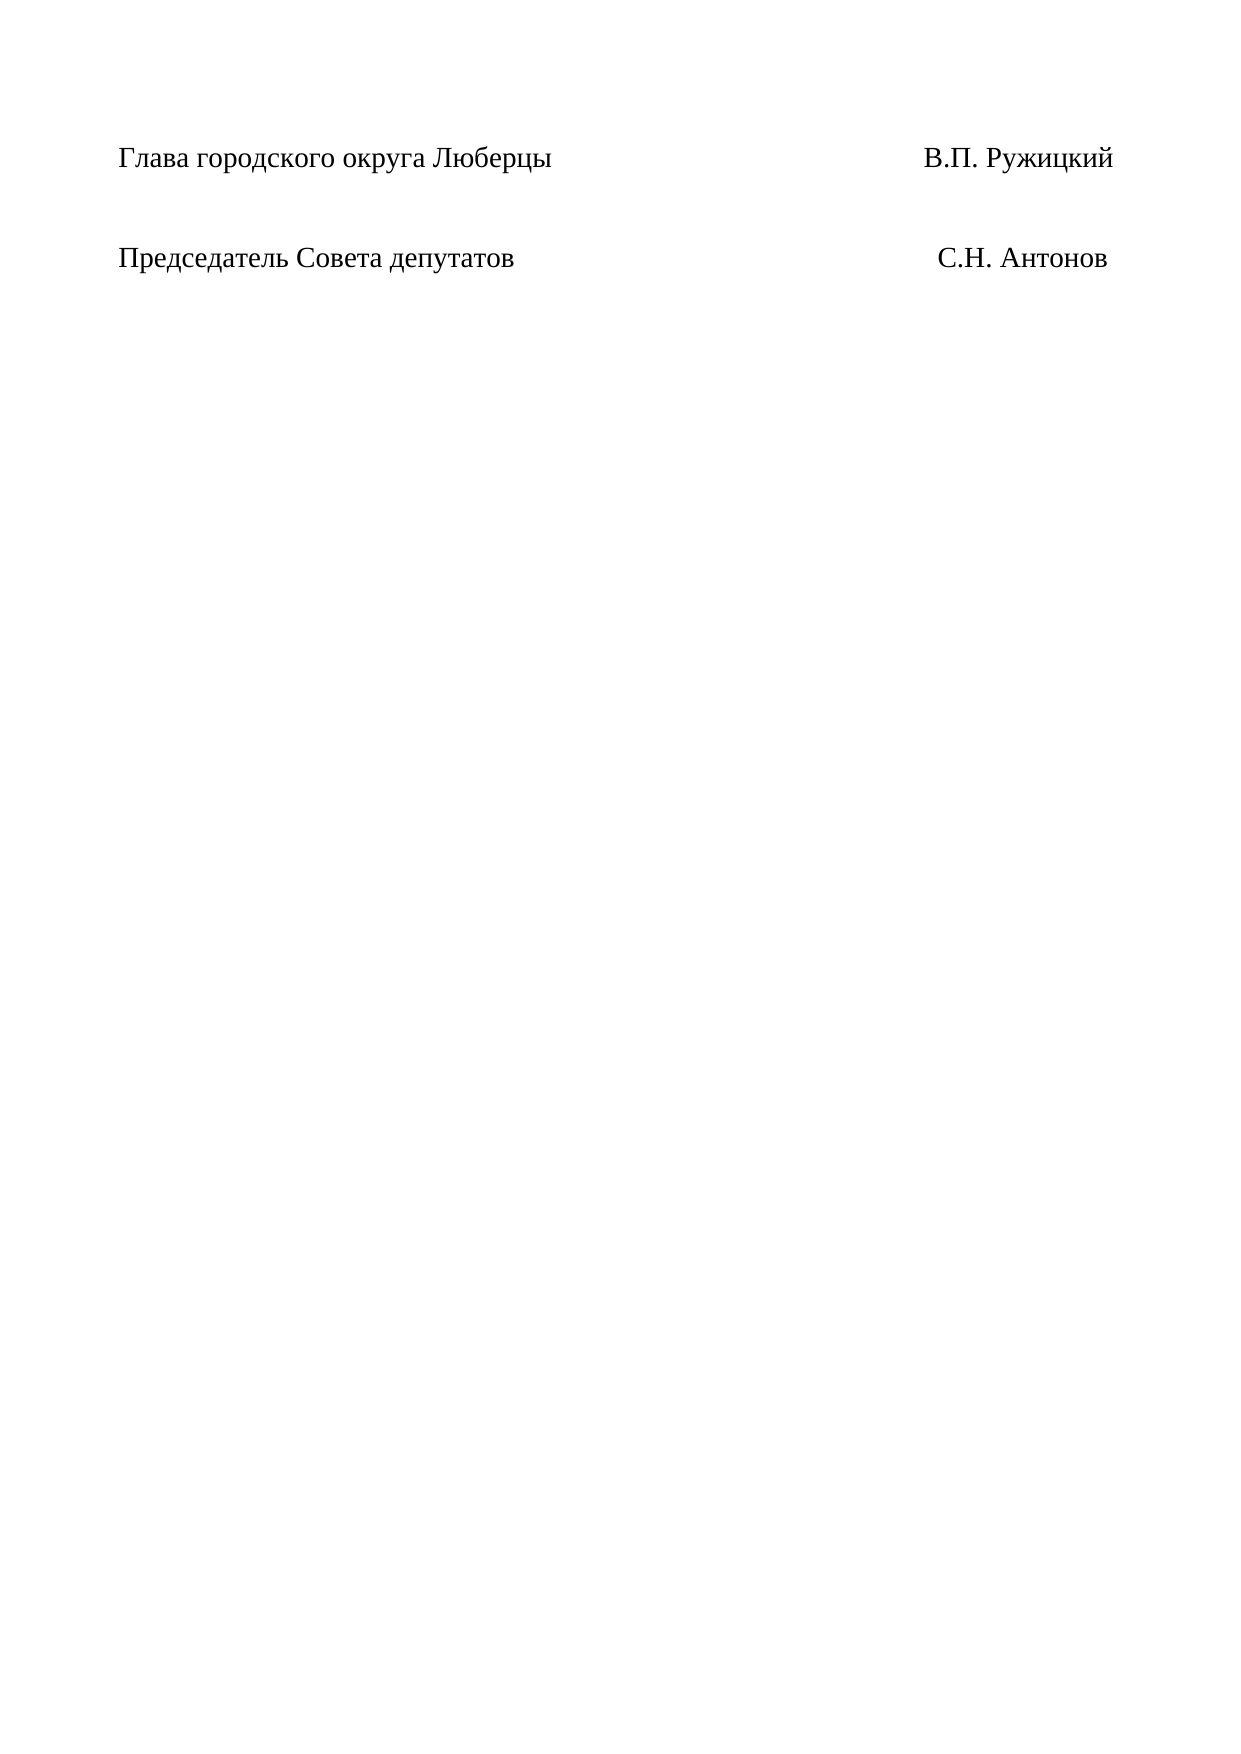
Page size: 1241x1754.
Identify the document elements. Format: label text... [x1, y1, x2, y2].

text Председатель Совета депутатов С.Н. Антонов [118, 240, 1148, 274]
text Глава городского округа Люберцы В.П. Ружицкий [118, 140, 1181, 173]
